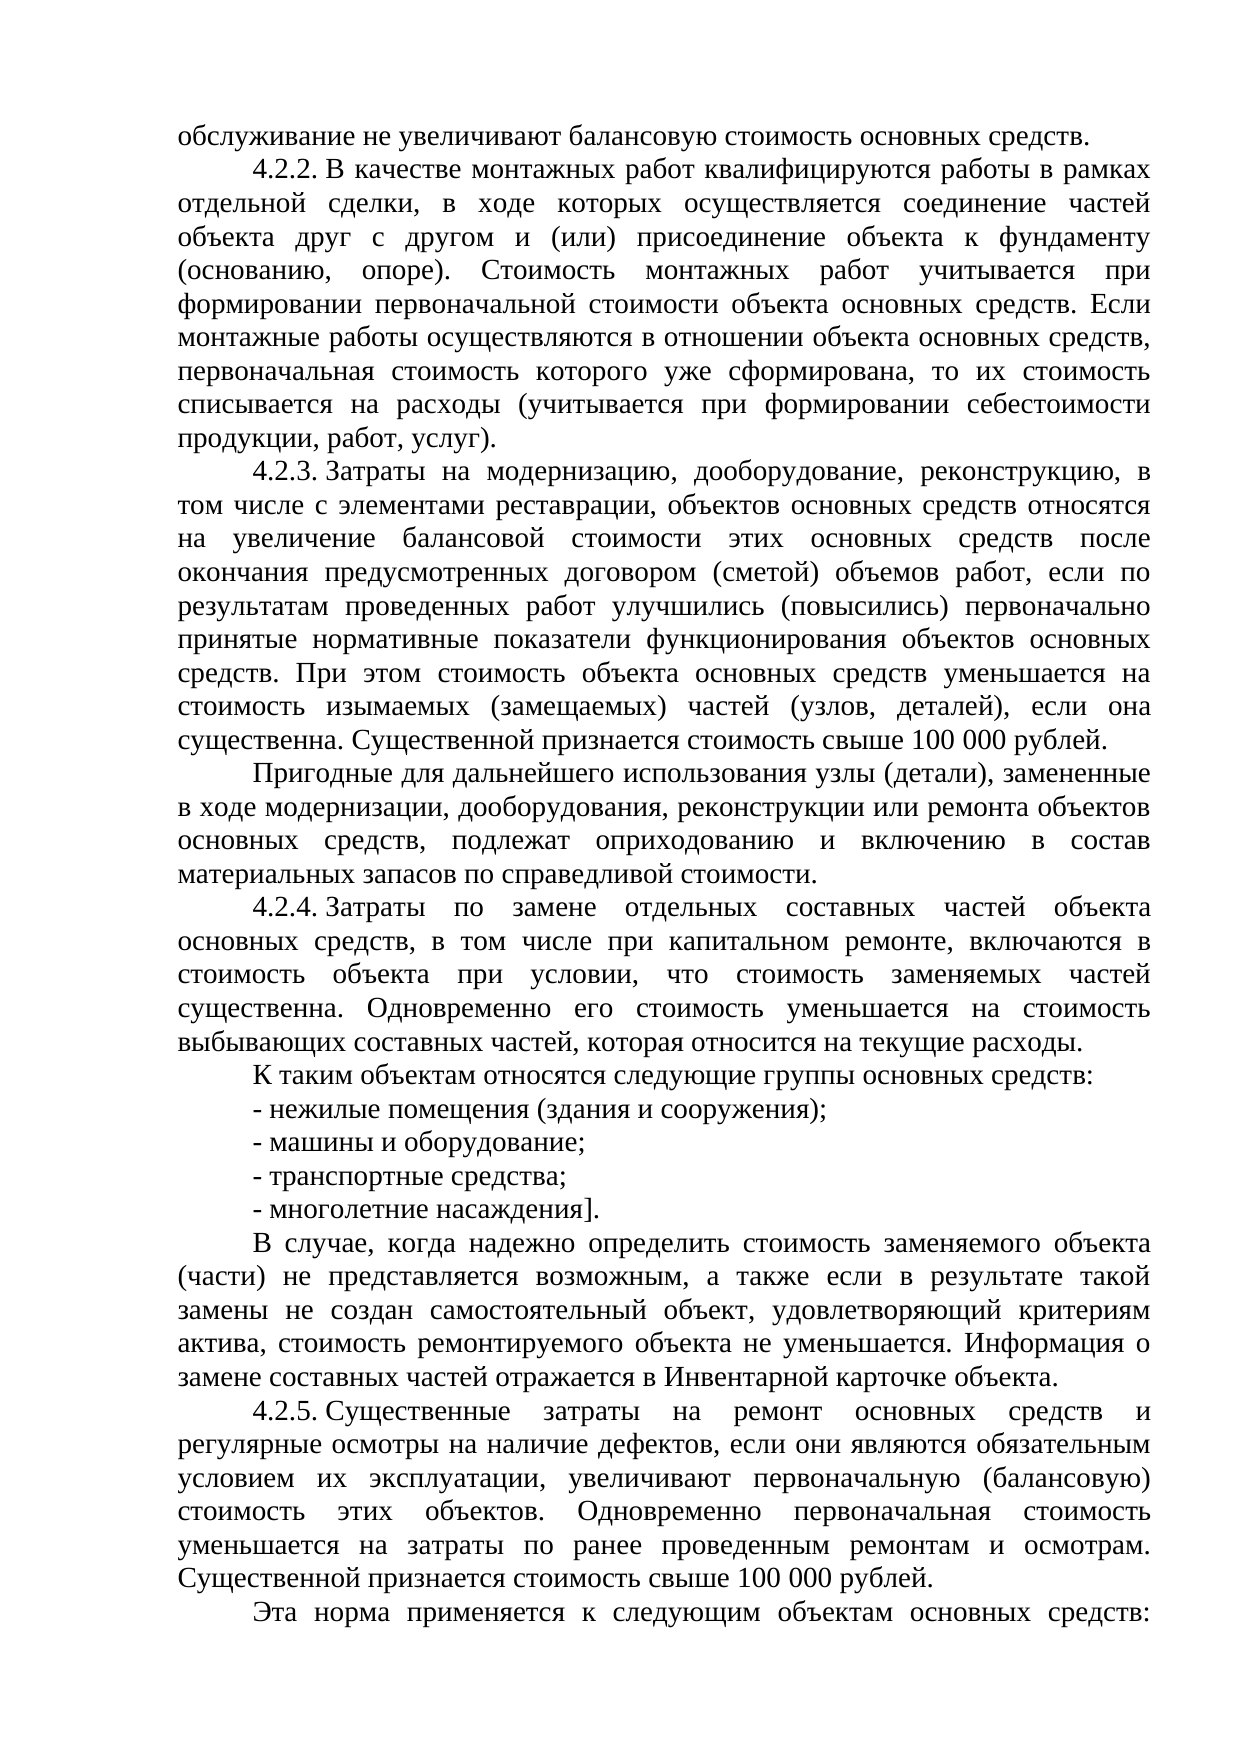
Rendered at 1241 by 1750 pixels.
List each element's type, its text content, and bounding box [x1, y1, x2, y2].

text 4.2.2. В качестве монтажных работ квалифицируются работы в рамках отдельной сделки, в ходе которых осуществляется соединение частей объекта друг с другом и (или) присоединение объекта к фундаменту (основанию, опоре). Стоимость монтажных работ учитывается при формировании первоначальной стоимости объекта основных средств. Если монтажные работы осуществляются в отношении объекта основных средств, первоначальная стоимость которого уже сформирована, то их стоимость списывается на расходы (учитывается при формировании себестоимости продукции, работ, услуг). [177, 152, 1152, 453]
text 4.2.3. Затраты на модернизацию, дооборудование, реконструкцию, в том числе с элементами реставрации, объектов основных средств относятся на увеличение балансовой стоимости этих основных средств после окончания предусмотренных договором (сметой) объемов работ, если по результатам проведенных работ улучшились (повысились) первоначально принятые нормативные показатели функционирования объектов основных средств. При этом стоимость объекта основных средств уменьшается на стоимость изымаемых (замещаемых) частей (узлов, деталей), если она существенна. Существенной признается стоимость свыше 100 000 рублей. [177, 453, 1152, 755]
text Пригодные для дальнейшего использования узлы (детали), замененные в ходе модернизации, дооборудования, реконструкции или ремонта объектов основных средств, подлежат оприходованию и включению в состав материальных запасов по справедливой стоимости. [177, 755, 1152, 889]
text К таким объектам относятся следующие группы основных средств: [177, 1057, 1152, 1091]
text - нежилые помещения (здания и сооружения); [177, 1091, 1152, 1124]
text - многолетние насаждения]. [177, 1191, 1152, 1225]
text 4.2.4. Затраты по замене отдельных составных частей объекта основных средств, в том числе при капитальном ремонте, включаются в стоимость объекта при условии, что стоимость заменяемых частей существенна. Одновременно его стоимость уменьшается на стоимость выбывающих составных частей, которая относится на текущие расходы. [177, 889, 1152, 1057]
text 4.2.5. Существенные затраты на ремонт основных средств и регулярные осмотры на наличие дефектов, если они являются обязательным условием их эксплуатации, увеличивают первоначальную (балансовую) стоимость этих объектов. Одновременно первоначальная стоимость уменьшается на затраты по ранее проведенным ремонтам и осмотрам. Существенной признается стоимость свыше 100 000 рублей. [177, 1393, 1152, 1594]
text В случае, когда надежно определить стоимость заменяемого объекта (части) не представляется возможным, а также если в результате такой замены не создан самостоятельный объект, удовлетворяющий критериям актива, стоимость ремонтируемого объекта не уменьшается. Информация о замене составных частей отражается в Инвентарной карточке объекта. [177, 1225, 1152, 1393]
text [177, 118, 1152, 152]
text - машины и оборудование; [177, 1124, 1152, 1158]
text - транспортные средства; [177, 1158, 1152, 1191]
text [177, 1594, 1152, 1627]
